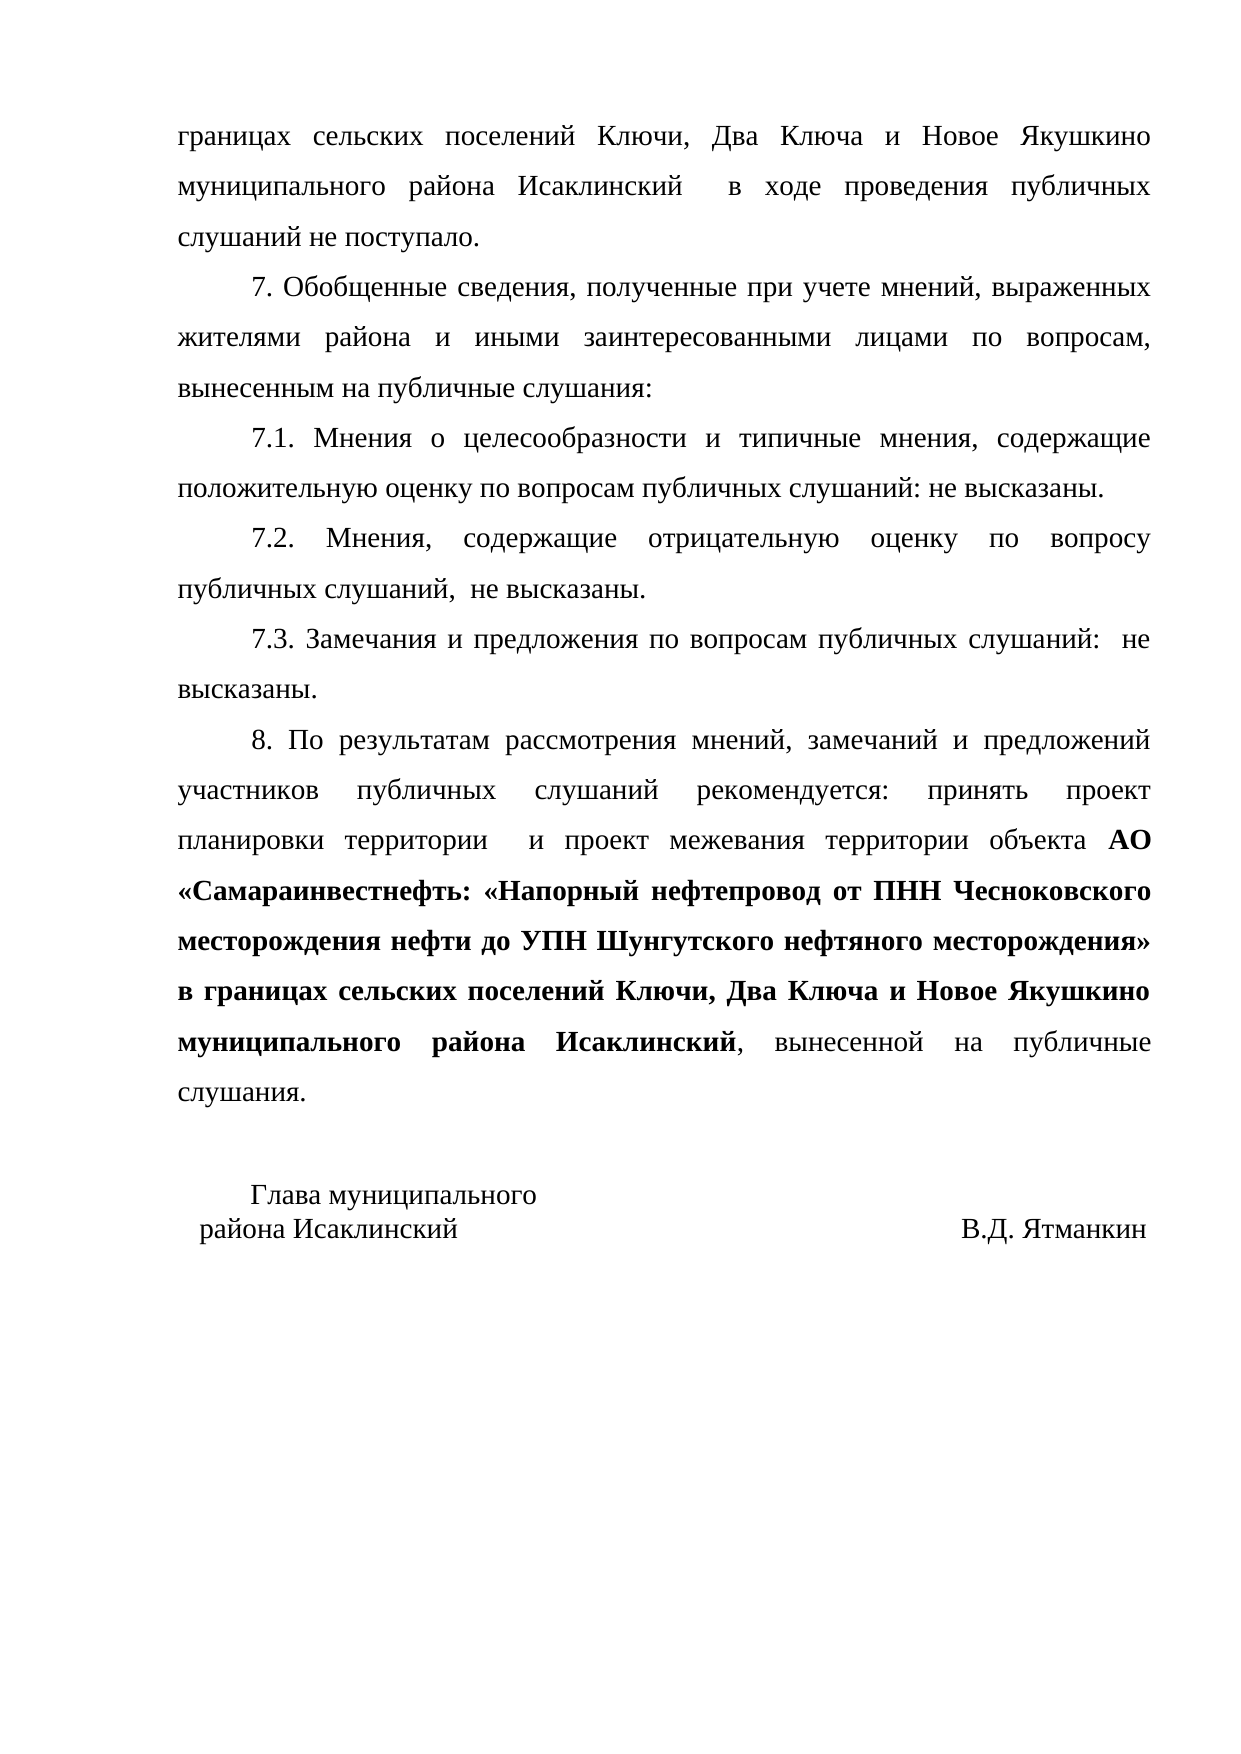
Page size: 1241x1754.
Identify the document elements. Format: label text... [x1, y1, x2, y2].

text 7. Обобщенные сведения, полученные при учете мнений, выраженных жителями района и иными заинтересованными лицами по вопросам, вынесенным на публичные слушания: [177, 269, 1152, 403]
text 7.3. Замечания и предложения по вопросам публичных слушаний: не высказаны. [177, 621, 1152, 705]
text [177, 118, 1152, 252]
text 7.1. Мнения о целесообразности и типичные мнения, содержащие положительную оценку по вопросам публичных слушаний: не высказаны. [177, 420, 1152, 504]
text Глава муниципального [177, 1177, 1152, 1211]
text 8. По результатам рассмотрения мнений, замечаний и предложений участников публичных слушаний рекомендуется: принять проект планировки территории и проект межевания территории объекта АО «Самараинвестнефть: «Напорный нефтепровод от ПНН Чесноковского месторождения нефти до УПН Шунгутского нефтяного месторождения» в границах сельских поселений Ключи, Два Ключа и Новое Якушкино муниципального района Исаклинский, вынесенной на публичные слушания. [177, 722, 1152, 1108]
text района Исаклинский В.Д. Ятманкин [177, 1211, 1152, 1244]
text 7.2. Мнения, содержащие отрицательную оценку по вопросу публичных слушаний, не высказаны. [177, 521, 1152, 604]
